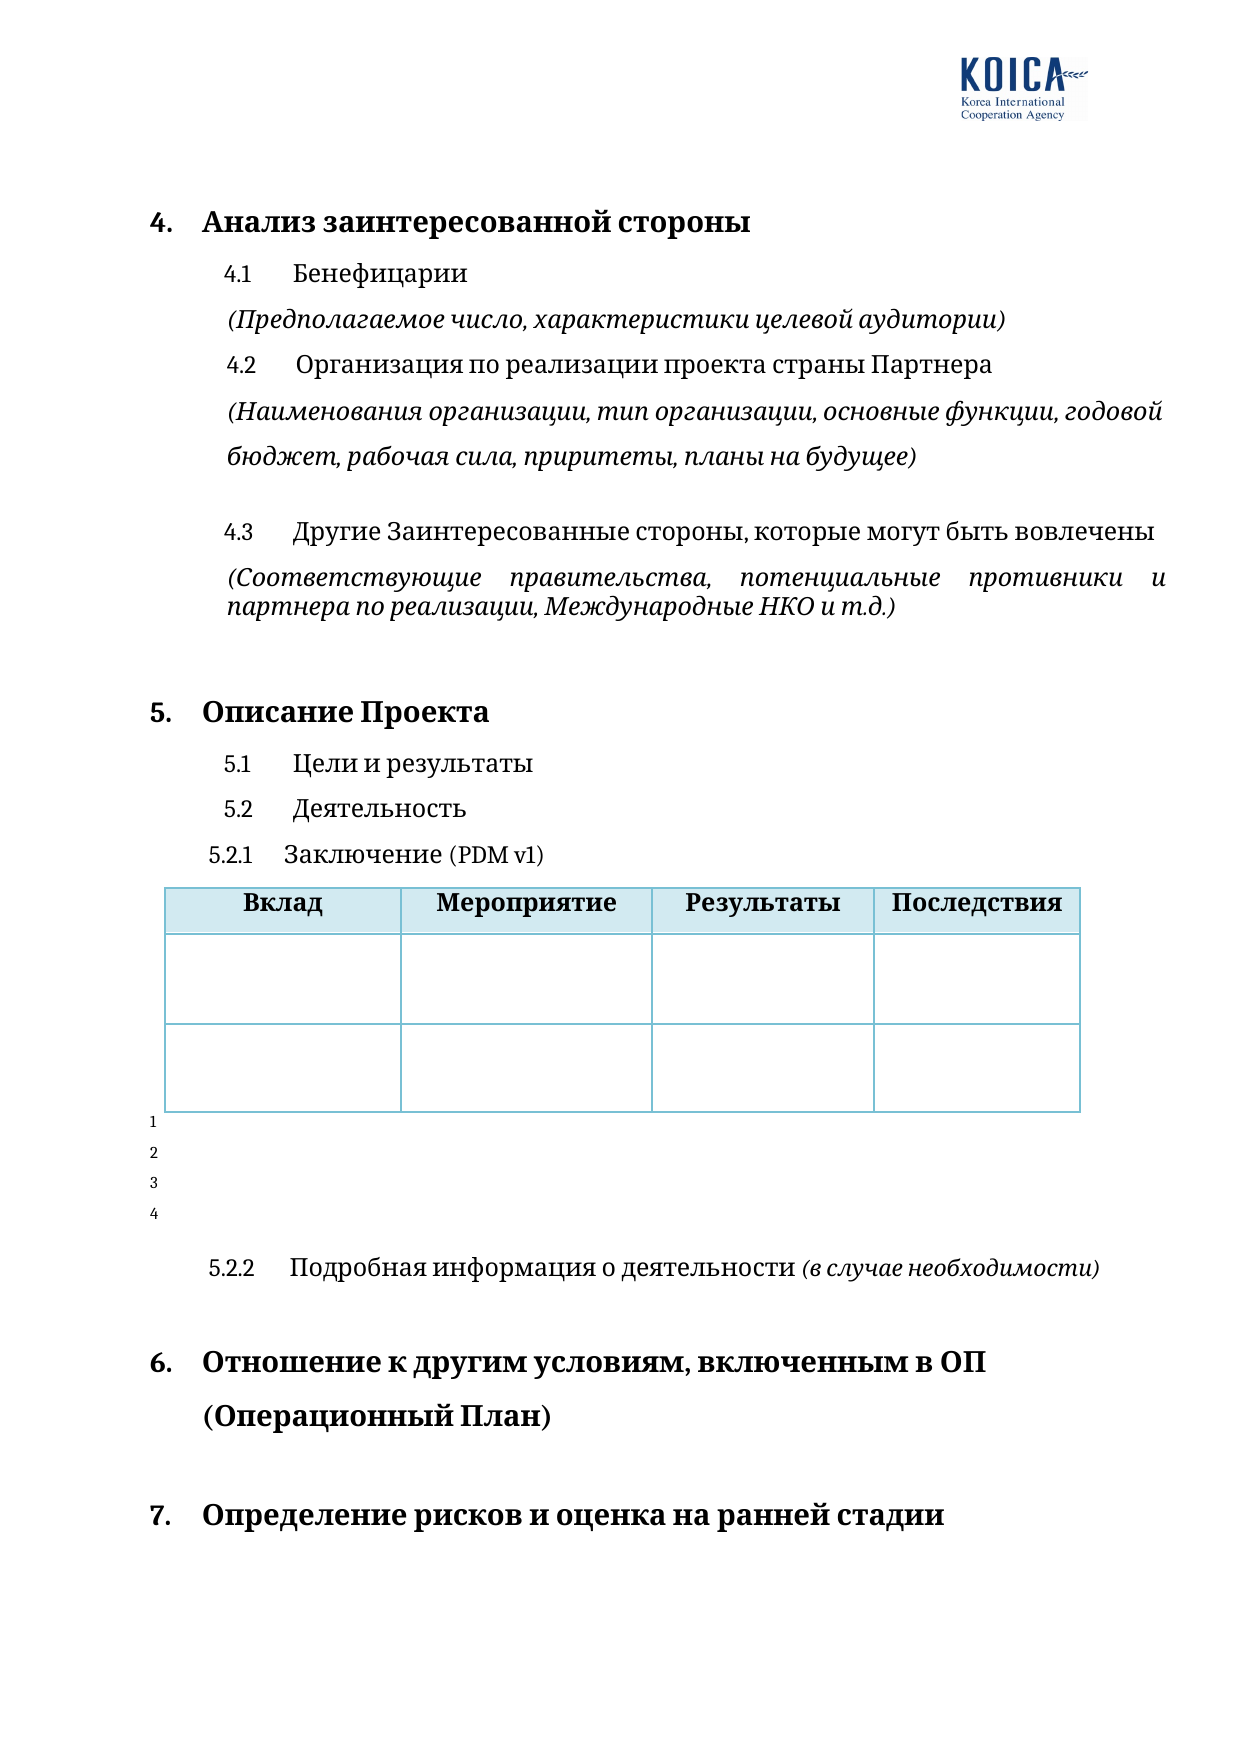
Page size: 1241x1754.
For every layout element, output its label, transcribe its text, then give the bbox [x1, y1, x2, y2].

list Заключение (PDM v1) [209, 841, 1167, 870]
list Бенефицарии [224, 259, 1167, 288]
table_cell [875, 935, 1079, 1023]
table_header Мероприятие [402, 889, 651, 932]
text (Наименования организации, тип организации, основные функции, годовой бюджет, рабочая сила, приритеты, планы на будущее) [227, 397, 1167, 472]
table_cell [166, 935, 400, 1023]
table_header Вклад [166, 889, 400, 932]
table_cell [653, 935, 873, 1023]
table_header Результаты [653, 889, 873, 932]
list Анализ заинтересованной стороны [150, 206, 1167, 239]
list Цели и результаты [224, 749, 1167, 778]
list Отношение к другим условиям, включенным в ОП (Операционный План) [150, 1346, 1167, 1433]
picture [961, 57, 1089, 121]
table_cell [402, 1025, 651, 1111]
table_cell [402, 935, 651, 1023]
list Подробная информация о деятельности (в случае необходимости) [209, 1254, 1167, 1283]
list Организация по реализации проекта страны Партнера [227, 351, 1167, 380]
list Другие Заинтересованные стороны, которые могут быть вовлечены [224, 518, 1167, 547]
table_header Последствия [875, 889, 1079, 932]
text (Предполагаемое число, характеристики целевой аудитории) [202, 306, 1167, 334]
table_cell [875, 1025, 1079, 1111]
table_cell [166, 1025, 400, 1111]
list Описание Проекта [150, 696, 1167, 729]
list Определение рисков и оценка на ранней стадии [150, 1499, 1167, 1533]
list Деятельность [224, 795, 1167, 824]
table_cell [653, 1025, 873, 1111]
text (Соответствующие правительства, потенциальные противники и партнера по реализации, Международные НКО и т.д.) [227, 564, 1167, 650]
